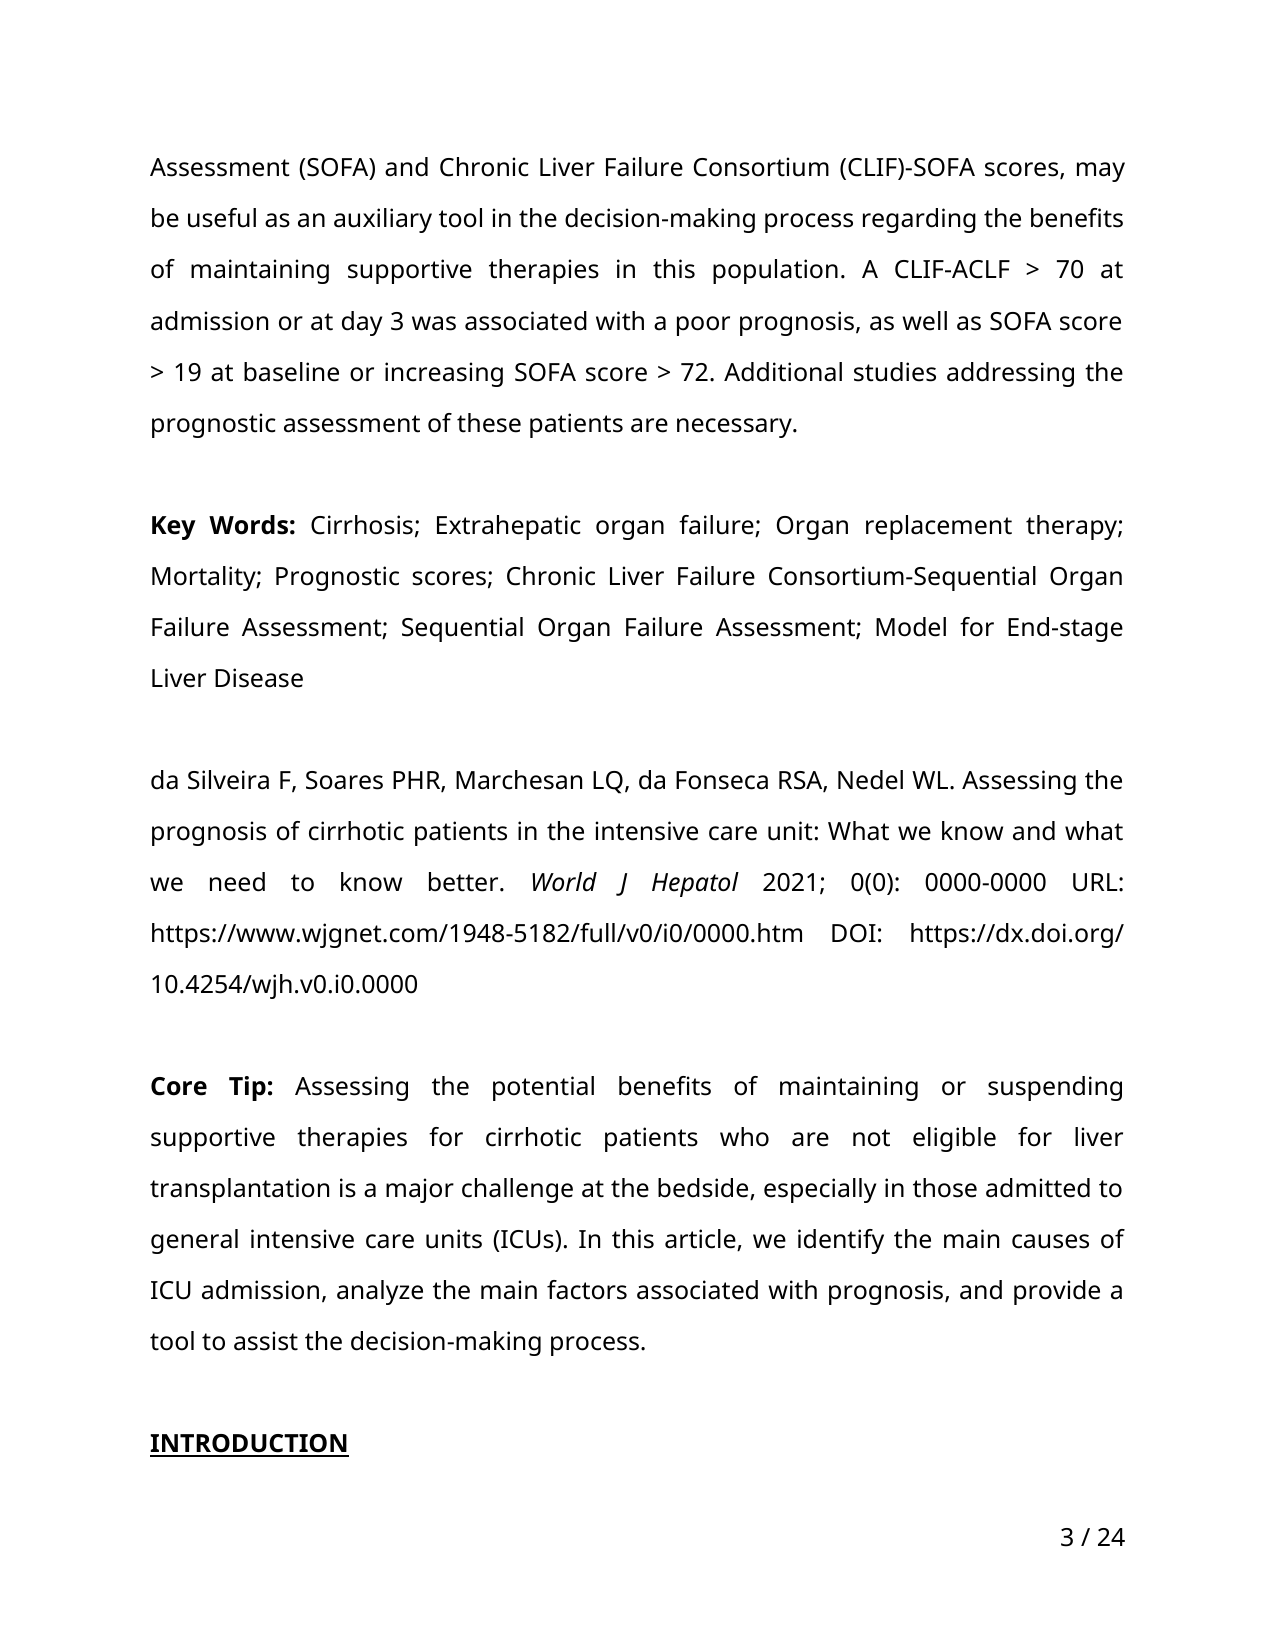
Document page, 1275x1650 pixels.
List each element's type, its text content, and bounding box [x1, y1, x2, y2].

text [150, 150, 1125, 439]
text Key Words: Cirrhosis; Extrahepatic organ failure; Organ replacement therapy; Mortality; Prognostic scores; Chronic Liver Failure Consortium-Sequential Organ Failure Assessment; Sequential Organ Failure Assessment; Model for End-stage Liver Disease [150, 507, 1125, 694]
text da Silveira F, Soares PHR, Marchesan LQ, da Fonseca RSA, Nedel WL. Assessing the prognosis of cirrhotic patients in the intensive care unit: What we know and what we need to know better. World J Hepatol 2021; 0(0): 0000-0000 URL: https://www.wjgnet.com/1948-5182/full/v0/i0/0000.htm DOI: https://dx.doi.org/ 10.4254/wjh.v0.i0.0000 [150, 762, 1125, 1001]
text INTRODUCTION [150, 1426, 1125, 1460]
text Core Tip: Assessing the potential benefits of maintaining or suspending supportive therapies for cirrhotic patients who are not eligible for liver transplantation is a major challenge at the bedside, especially in those admitted to general intensive care units (ICUs). In this article, we identify the main causes of ICU admission, analyze the main factors associated with prognosis, and provide a tool to assist the decision-making process. [150, 1069, 1125, 1358]
